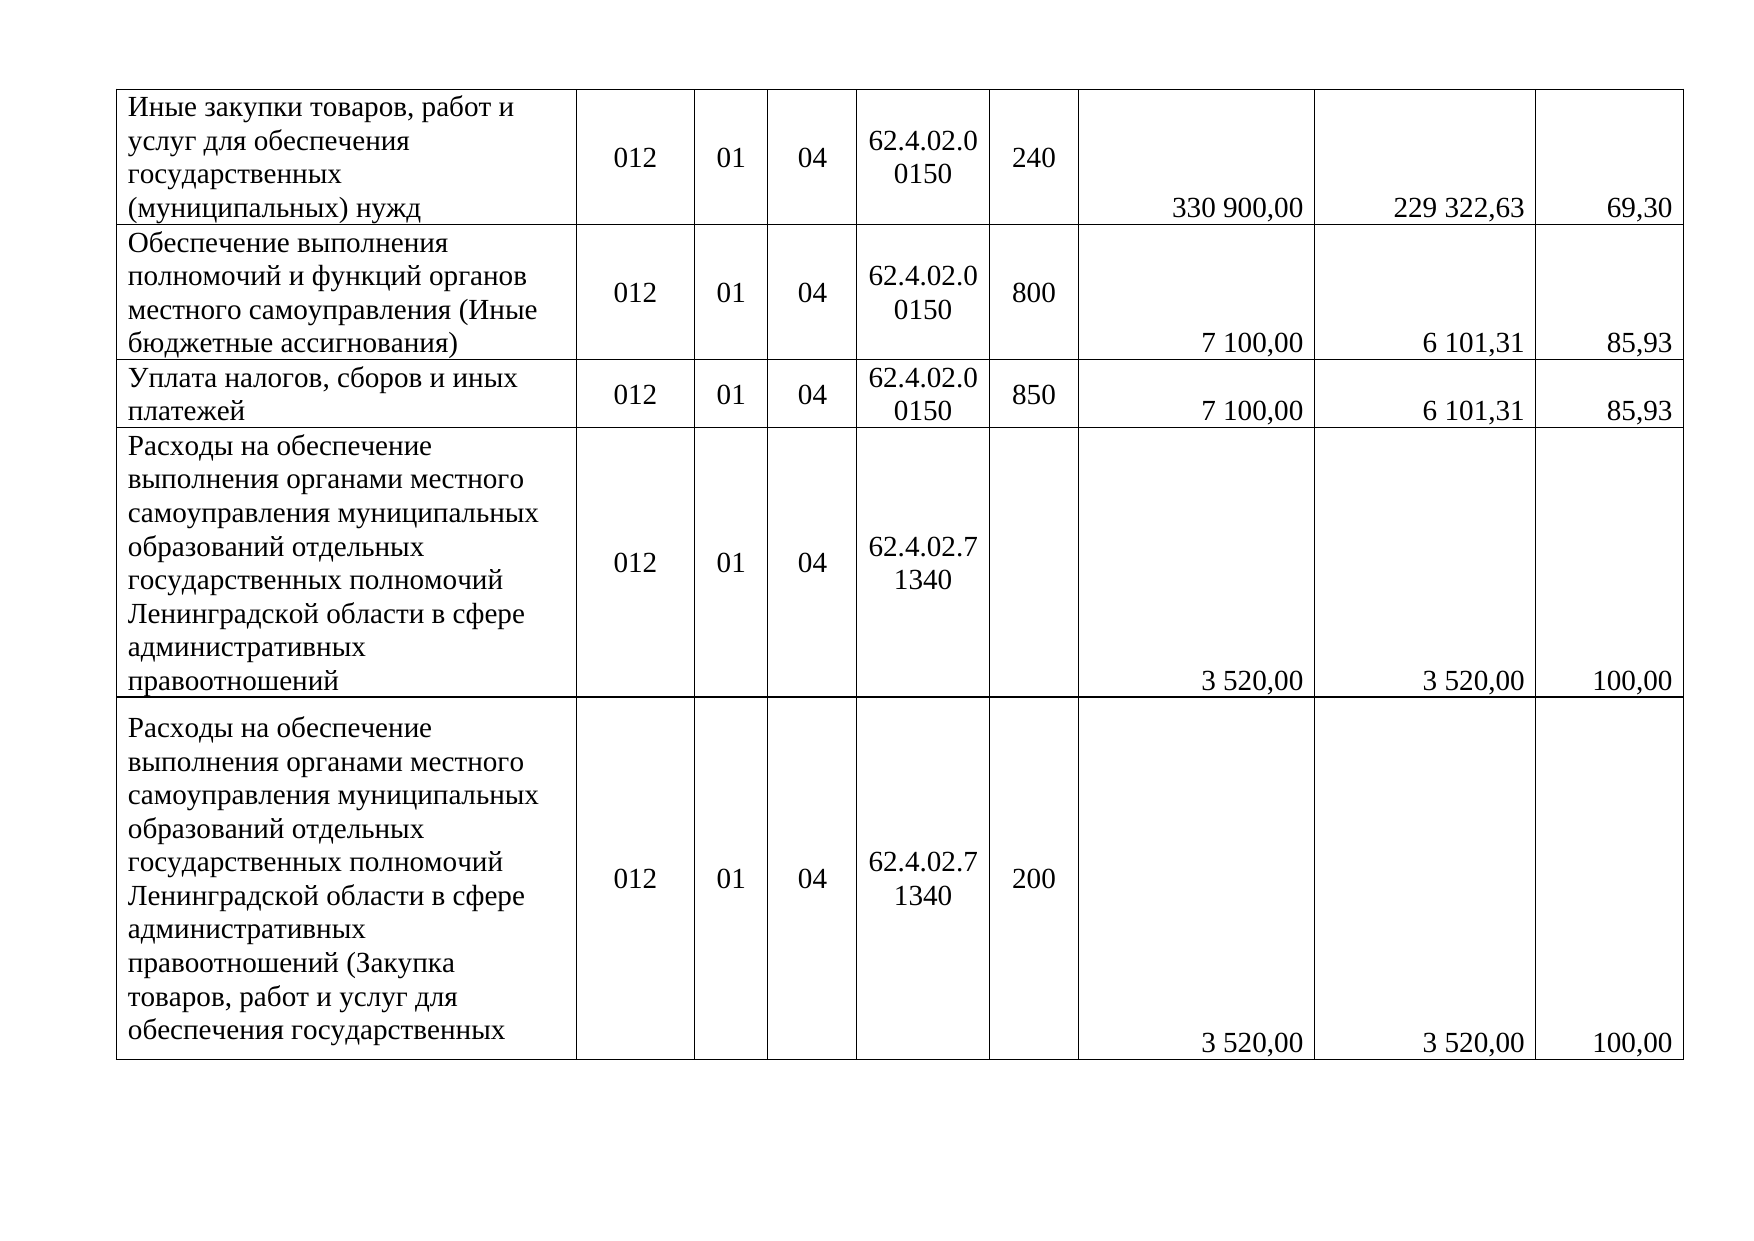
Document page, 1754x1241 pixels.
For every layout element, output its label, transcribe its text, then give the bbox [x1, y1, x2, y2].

table_cell 850 [990, 360, 1078, 427]
table_cell 3 520,00 [1315, 698, 1535, 1059]
table_cell 3 520,00 [1315, 428, 1535, 696]
table_cell 100,00 [1536, 428, 1683, 696]
table_cell 3 520,00 [1079, 698, 1314, 1059]
table_cell 04 [768, 90, 856, 224]
table_cell 229 322,63 [1315, 90, 1535, 224]
table_cell 100,00 [1536, 698, 1683, 1059]
table_cell Иные закупки товаров, работ и услуг для обеспечения государственных (муниципальных) нужд [117, 90, 576, 224]
table_cell 7 100,00 [1079, 225, 1314, 359]
table_cell 62.4.02.00150 [857, 225, 989, 359]
table_cell 200 [990, 698, 1078, 1059]
table_cell 62.4.02.71340 [857, 698, 989, 1059]
table_cell 04 [768, 360, 856, 427]
table_cell 6 101,31 [1315, 360, 1535, 427]
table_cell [117, 698, 576, 1059]
table_cell Уплата налогов, сборов и иных платежей [117, 360, 576, 427]
table_cell 04 [768, 225, 856, 359]
table_cell 01 [695, 428, 767, 696]
table_cell 69,30 [1536, 90, 1683, 224]
table_cell 800 [990, 225, 1078, 359]
table_cell 01 [695, 225, 767, 359]
table_cell 62.4.02.00150 [857, 90, 989, 224]
table_cell 3 520,00 [1079, 428, 1314, 696]
table_cell 01 [695, 360, 767, 427]
table_cell 240 [990, 90, 1078, 224]
table_cell 330 900,00 [1079, 90, 1314, 224]
table_cell 012 [577, 90, 694, 224]
table_cell 01 [695, 698, 767, 1059]
table_cell 62.4.02.71340 [857, 428, 989, 696]
table_cell 62.4.02.00150 [857, 360, 989, 427]
table_cell 6 101,31 [1315, 225, 1535, 359]
table_cell 85,93 [1536, 225, 1683, 359]
table_cell 012 [577, 225, 694, 359]
table_cell 01 [695, 90, 767, 224]
table_cell 012 [577, 698, 694, 1059]
table_cell Расходы на обеспечение выполнения органами местного самоуправления муниципальных образований отдельных государственных полномочий Ленинградской области в сфере административных правоотношений [117, 428, 576, 696]
table_cell [990, 428, 1078, 696]
table_cell 012 [577, 428, 694, 696]
table_cell Обеспечение выполнения полномочий и функций органов местного самоуправления (Иные бюджетные ассигнования) [117, 225, 576, 359]
table_cell 7 100,00 [1079, 360, 1314, 427]
table_cell 85,93 [1536, 360, 1683, 427]
table_cell 012 [577, 360, 694, 427]
table_cell 04 [768, 428, 856, 696]
table_cell 04 [768, 698, 856, 1059]
